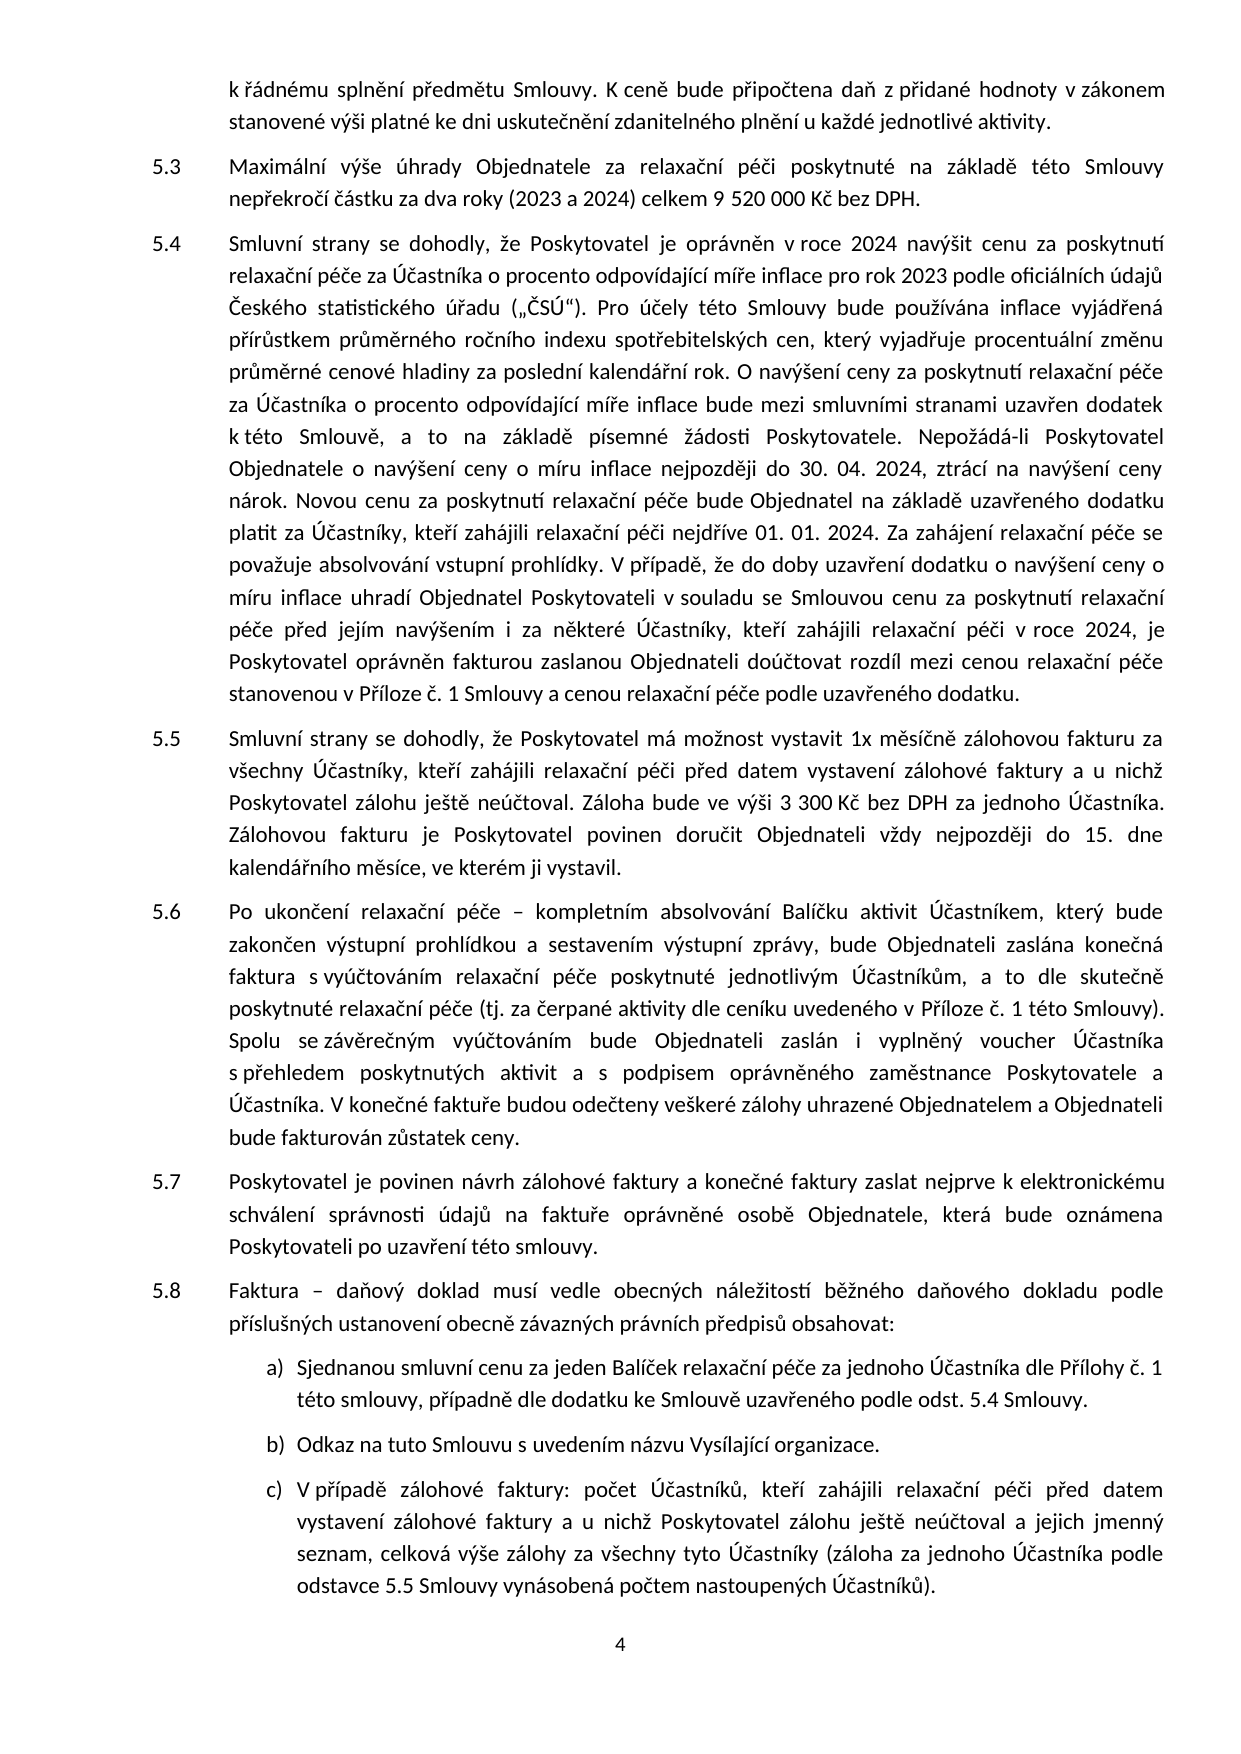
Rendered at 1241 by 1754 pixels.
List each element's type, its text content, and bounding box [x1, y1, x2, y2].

text Smluvní strany se dohodly, že Poskytovatel je oprávněn v roce 2024 navýšit cenu za poskytnutí relaxační péče za Účastníka o procento odpovídající míře inflace pro rok 2023 podle oficiálních údajů Českého statistického úřadu („ČSÚ“). Pro účely této Smlouvy bude používána inflace vyjádřená přírůstkem průměrného ročního indexu spotřebitelských cen, který vyjadřuje procentuální změnu průměrné cenové hladiny za poslední kalendářní rok. O navýšení ceny za poskytnutí relaxační péče za Účastníka o procento odpovídající míře inflace bude mezi smluvními stranami uzavřen dodatek k této Smlouvě, a to na základě písemné žádosti Poskytovatele. Nepožádá-li Poskytovatel Objednatele o navýšení ceny o míru inflace nejpozději do 30. 04. 2024, ztrácí na navýšení ceny nárok. Novou cenu za poskytnutí relaxační péče bude Objednatel na základě uzavřeného dodatku platit za Účastníky, kteří zahájili relaxační péči nejdříve 01. 01. 2024. Za zahájení relaxační péče se považuje absolvování vstupní prohlídky. V případě, že do doby uzavření dodatku o navýšení ceny o míru inflace uhradí Objednatel Poskytovateli v souladu se Smlouvou cenu za poskytnutí relaxační péče před jejím navýšením i za některé Účastníky, kteří zahájili relaxační péči v roce 2024, je Poskytovatel oprávněn fakturou zaslanou Objednateli doúčtovat rozdíl mezi cenou relaxační péče stanovenou v Příloze č. 1 Smlouvy a cenou relaxační péče podle uzavřeného dodatku. [152, 229, 1165, 707]
text Poskytovatel je povinen návrh zálohové faktury a konečné faktury zaslat nejprve k elektronickému schválení správnosti údajů na faktuře oprávněné osobě Objednatele, která bude oznámena Poskytovateli po uzavření této smlouvy. [152, 1167, 1165, 1260]
list V případě zálohové faktury: počet Účastníků, kteří zahájili relaxační péči před datem vystavení zálohové faktury a u nichž Poskytovatel zálohu ještě neúčtoval a jejich jmenný seznam, celková výše zálohy za všechny tyto Účastníky (záloha za jednoho Účastníka podle odstavce 5.5 Smlouvy vynásobená počtem nastoupených Účastníků). [266, 1475, 1165, 1599]
text Po ukončení relaxační péče – kompletním absolvování Balíčku aktivit Účastníkem, který bude zakončen výstupní prohlídkou a sestavením výstupní zprávy, bude Objednateli zaslána konečná faktura s vyúčtováním relaxační péče poskytnuté jednotlivým Účastníkům, a to dle skutečně poskytnuté relaxační péče (tj. za čerpané aktivity dle ceníku uvedeného v Příloze č. 1 této Smlouvy). Spolu se závěrečným vyúčtováním bude Objednateli zaslán i vyplněný voucher Účastníka s přehledem poskytnutých aktivit a s podpisem oprávněného zaměstnance Poskytovatele a Účastníka. V konečné faktuře budou odečteny veškeré zálohy uhrazené Objednatelem a Objednateli bude fakturován zůstatek ceny. [152, 897, 1165, 1151]
list Odkaz na tuto Smlouvu s uvedením názvu Vysílající organizace. [266, 1430, 1165, 1458]
text Maximální výše úhrady Objednatele za relaxační péči poskytnuté na základě této Smlouvy nepřekročí částku za dva roky (2023 a 2024) celkem 9 520 000 Kč bez DPH. [152, 152, 1165, 212]
list Sjednanou smluvní cenu za jeden Balíček relaxační péče za jednoho Účastníka dle Přílohy č. 1 této smlouvy, případně dle dodatku ke Smlouvě uzavřeného podle odst. 5.4 Smlouvy. [266, 1353, 1165, 1414]
text Smluvní strany se dohodly, že Poskytovatel má možnost vystavit 1x měsíčně zálohovou fakturu za všechny Účastníky, kteří zahájili relaxační péči před datem vystavení zálohové faktury a u nichž Poskytovatel zálohu ještě neúčtoval. Záloha bude ve výši 3 300 Kč bez DPH za jednoho Účastníka. Zálohovou fakturu je Poskytovatel povinen doručit Objednateli vždy nejpozději do 15. dne kalendářního měsíce, ve kterém ji vystavil. [152, 724, 1165, 881]
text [152, 75, 1165, 135]
text Faktura – daňový doklad musí vedle obecných náležitostí běžného daňového dokladu podle příslušných ustanovení obecně závazných právních předpisů obsahovat: [152, 1277, 1165, 1337]
